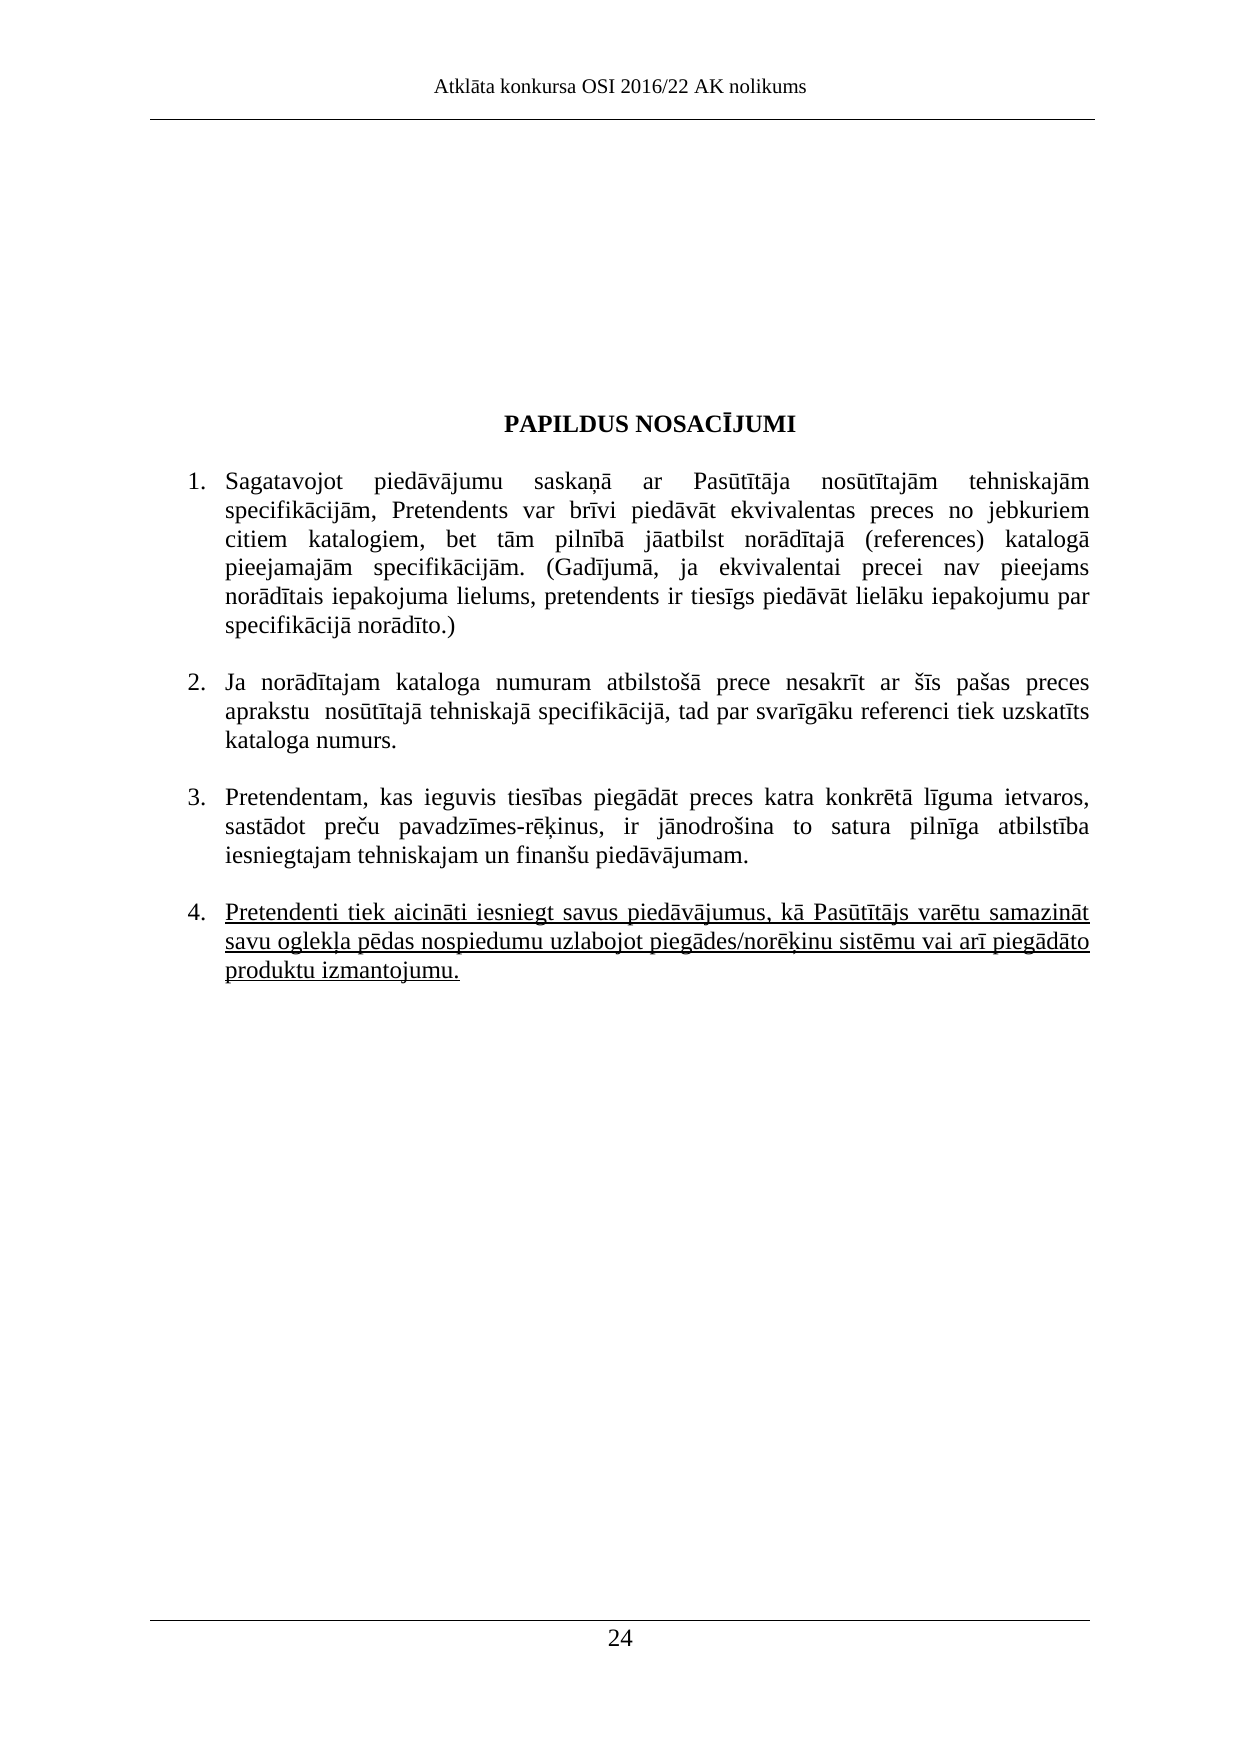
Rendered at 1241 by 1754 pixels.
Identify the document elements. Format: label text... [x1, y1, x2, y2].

subtitle Pretendentam, kas ieguvis tiesības piegādāt preces katra konkrētā līguma ietvaros, sastādot preču pavadzīmes-rēķinus, ir jānodrošina to satura pilnīga atbilstība iesniegtajam tehniskajam un finanšu piedāvājumam. [187, 782, 1090, 869]
list Sagatavojot piedāvājumu saskaņā ar Pasūtītāja nosūtītajām tehniskajām specifikācijām, Pretendents var brīvi piedāvāt ekvivalentas preces no jebkuriem citiem katalogiem, bet tām pilnībā jāatbilst norādītajā (references) katalogā pieejamajām specifikācijām. (Gadījumā, ja ekvivalentai precei nav pieejams norādītais iepakojuma lielums, pretendents ir tiesīgs piedāvāt lielāku iepakojumu par specifikācijā norādīto.) [187, 466, 1090, 639]
list Pretendenti tiek aicināti iesniegt savus piedāvājumus, kā Pasūtītājs varētu samazināt savu oglekļa pēdas nospiedumu uzlabojot piegādes/norēķinu sistēmu vai arī piegādāto produktu izmantojumu. [187, 897, 1090, 984]
list Ja norādītajam kataloga numuram atbilstošā prece nesakrīt ar šīs pašas preces aprakstu nosūtītajā tehniskajā specifikācijā, tad par svarīgāku referenci tiek uzskatīts kataloga numurs. [187, 667, 1090, 754]
subtitle Papildus nosacījumi [210, 409, 1090, 437]
